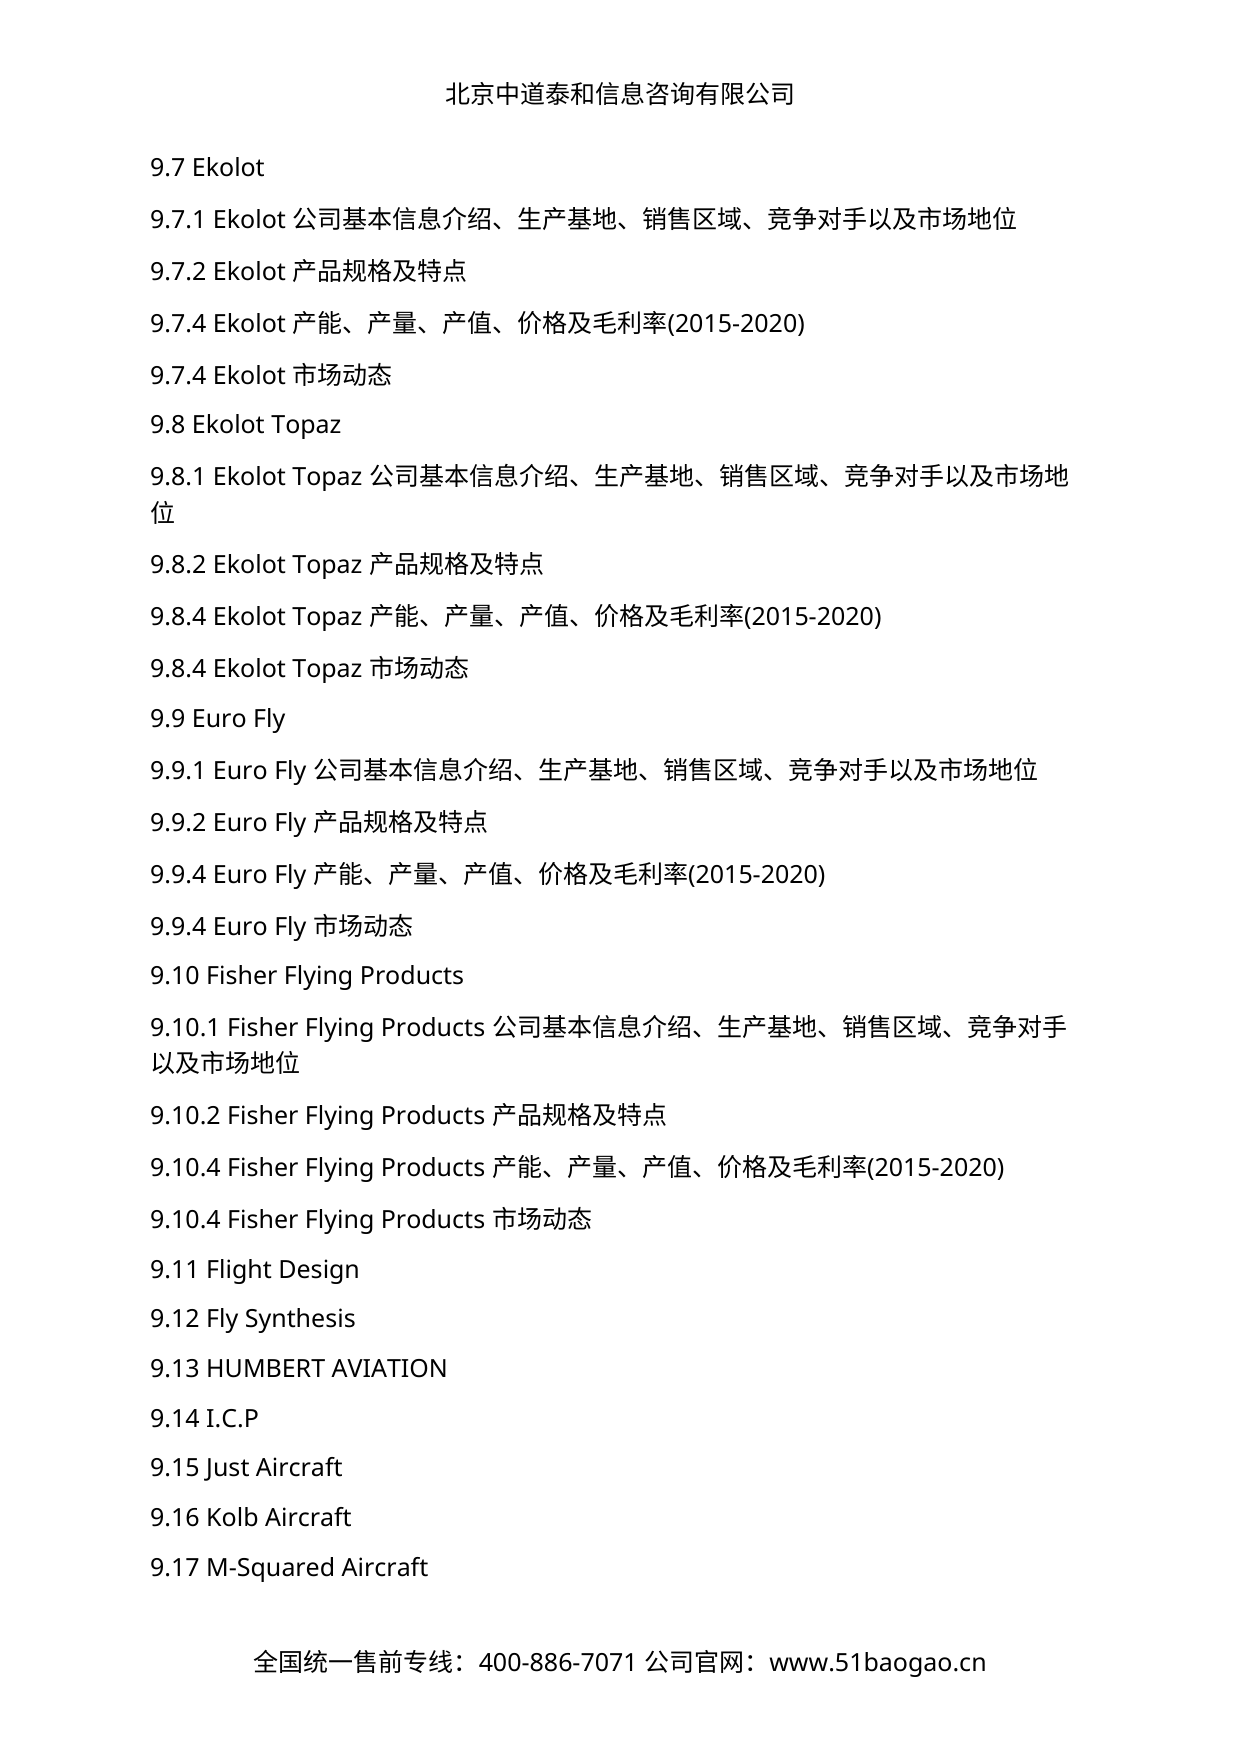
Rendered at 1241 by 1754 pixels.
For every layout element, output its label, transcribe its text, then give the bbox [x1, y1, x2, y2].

text 9.7.1 Ekolot 公司基本信息介绍、生产基地、销售区域、竞争对手以及市场地位 [150, 200, 1090, 236]
text 9.8.2 Ekolot Topaz 产品规格及特点 [150, 545, 1090, 581]
text 9.8.4 Ekolot Topaz 产能、产量、产值、价格及毛利率(2015-2020) [150, 597, 1090, 633]
text 9.10 Fisher Flying Products [150, 958, 1090, 992]
text 9.17 M-Squared Aircraft [150, 1549, 1090, 1583]
text 9.9.1 Euro Fly 公司基本信息介绍、生产基地、销售区域、竞争对手以及市场地位 [150, 750, 1090, 787]
text 9.10.4 Fisher Flying Products 产能、产量、产值、价格及毛利率(2015-2020) [150, 1147, 1090, 1184]
text 9.13 HUMBERT AVIATION [150, 1351, 1090, 1385]
text 9.9.4 Euro Fly 市场动态 [150, 906, 1090, 942]
text 9.8.4 Ekolot Topaz 市场动态 [150, 649, 1090, 685]
text 9.7 Ekolot [150, 150, 1090, 184]
text 9.7.4 Ekolot 市场动态 [150, 355, 1090, 392]
text 9.16 Kolb Aircraft [150, 1500, 1090, 1534]
text 9.15 Just Aircraft [150, 1450, 1090, 1484]
text 9.8 Ekolot Topaz [150, 407, 1090, 441]
text 9.10.1 Fisher Flying Products 公司基本信息介绍、生产基地、销售区域、竞争对手以及市场地位 [150, 1007, 1090, 1080]
text 9.10.4 Fisher Flying Products 市场动态 [150, 1199, 1090, 1236]
text 9.8.1 Ekolot Topaz 公司基本信息介绍、生产基地、销售区域、竞争对手以及市场地位 [150, 457, 1090, 529]
text 9.7.2 Ekolot 产品规格及特点 [150, 252, 1090, 288]
text 9.9.2 Euro Fly 产品规格及特点 [150, 802, 1090, 838]
text 9.10.2 Fisher Flying Products 产品规格及特点 [150, 1096, 1090, 1132]
text 9.9 Euro Fly [150, 701, 1090, 735]
text 9.11 Flight Design [150, 1251, 1090, 1285]
text 9.7.4 Ekolot 产能、产量、产值、价格及毛利率(2015-2020) [150, 303, 1090, 340]
text 9.12 Fly Synthesis [150, 1301, 1090, 1335]
text 9.9.4 Euro Fly 产能、产量、产值、价格及毛利率(2015-2020) [150, 854, 1090, 890]
text 9.14 I.C.P [150, 1400, 1090, 1434]
